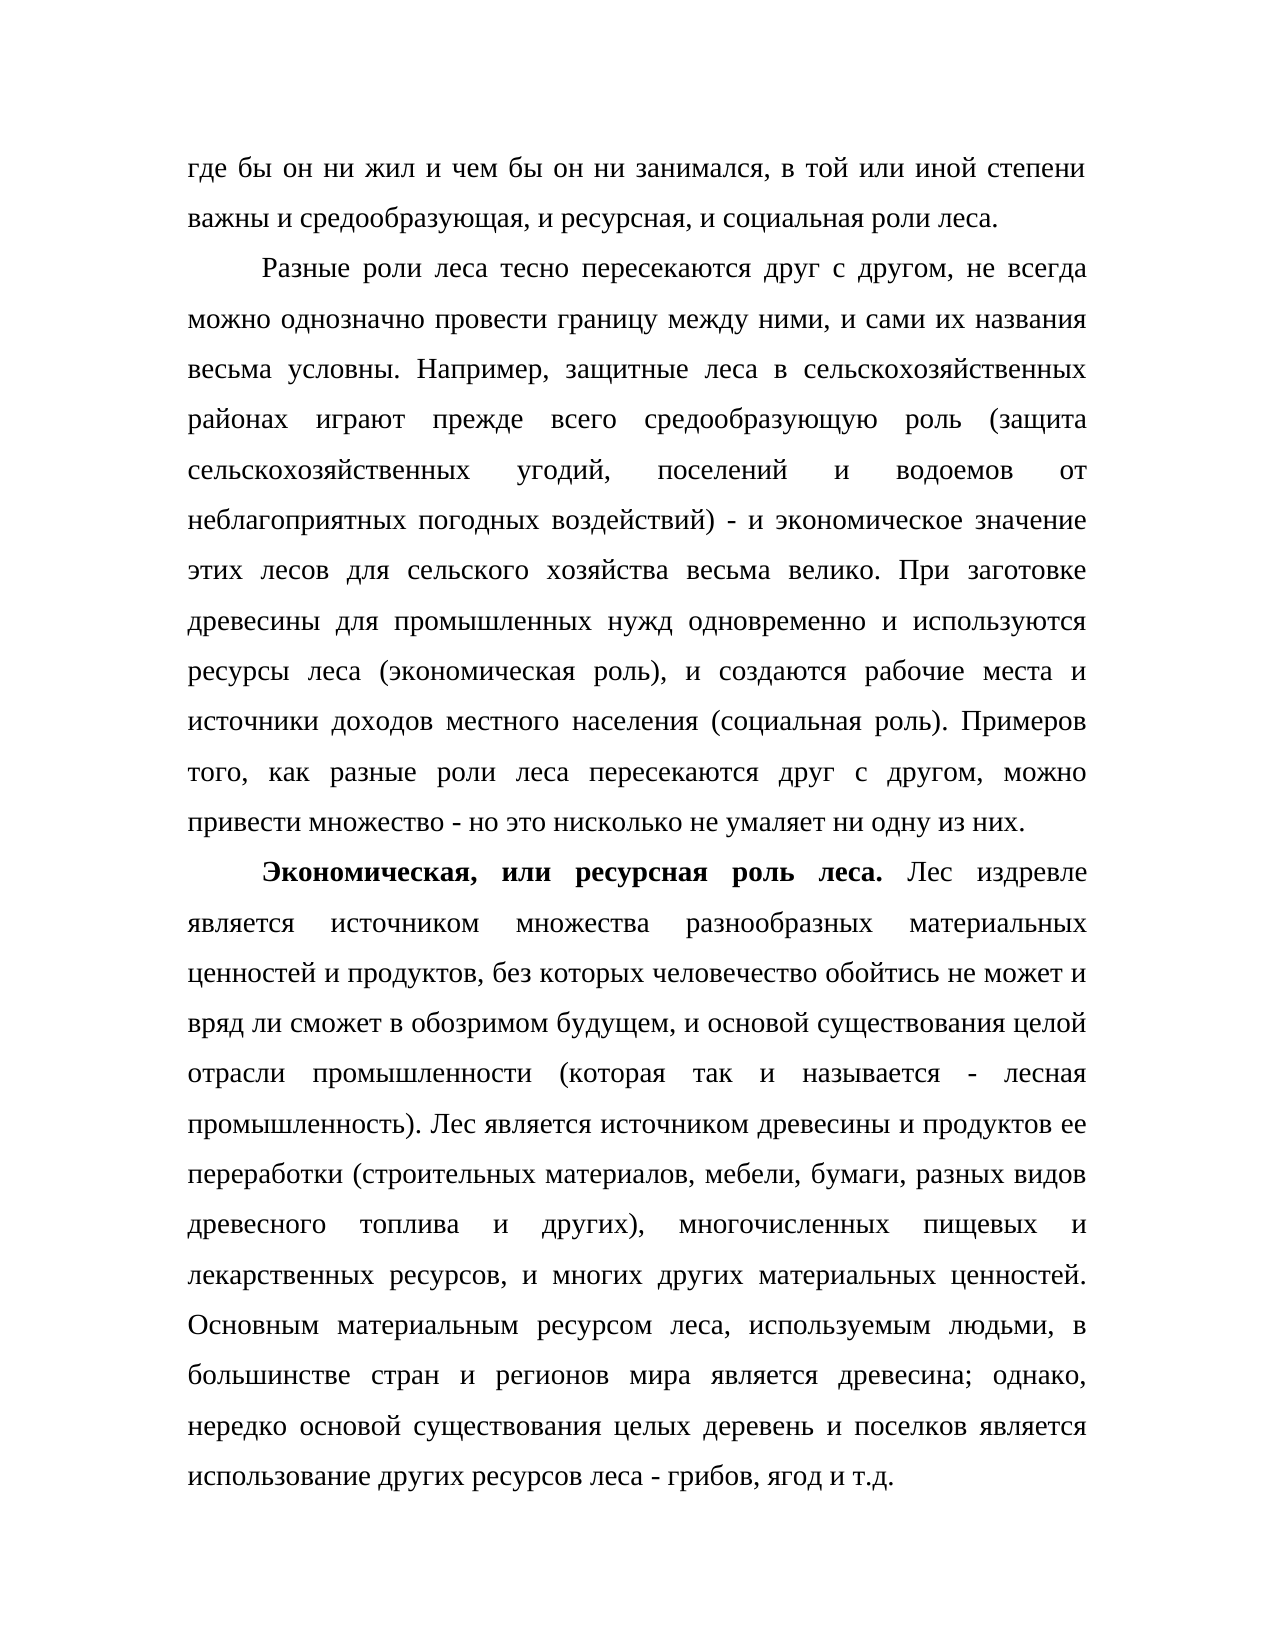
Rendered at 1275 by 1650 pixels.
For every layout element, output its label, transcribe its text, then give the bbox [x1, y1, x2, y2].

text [187, 150, 1087, 234]
text Разные роли леса тесно пересекаются друг с другом, не всегда можно однозначно провести границу между ними, и сами их названия весьма условны. Например, защитные леса в сельскохозяйственных районах играют прежде всего средообразующую роль (защита сельскохозяйственных угодий, поселений и водоемов от неблагоприятных погодных воздействий) - и экономическое значение этих лесов для сельского хозяйства весьма велико. При заготовке древесины для промышленных нужд одновременно и используются ресурсы леса (экономическая роль), и создаются рабочие места и источники доходов местного населения (социальная роль). Примеров того, как разные роли леса пересекаются друг с другом, можно привести множество - но это нисколько не умаляет ни одну из них. [187, 251, 1087, 838]
text Экономическая, или ресурсная роль леса. Лес издревле является источником множества разнообразных материальных ценностей и продуктов, без которых человечество обойтись не может и вряд ли сможет в обозримом будущем, и основой существования целой отрасли промышленности (которая так и называется - лесная промышленность). Лес является источником древесины и продуктов ее переработки (строительных материалов, мебели, бумаги, разных видов древесного топлива и других), многочисленных пищевых и лекарственных ресурсов, и многих других материальных ценностей. Основным материальным ресурсом леса, используемым людьми, в большинстве стран и регионов мира является древесина; однако, нередко основой существования целых деревень и поселков является использование других ресурсов леса - грибов, ягод и т.д. [187, 854, 1087, 1492]
